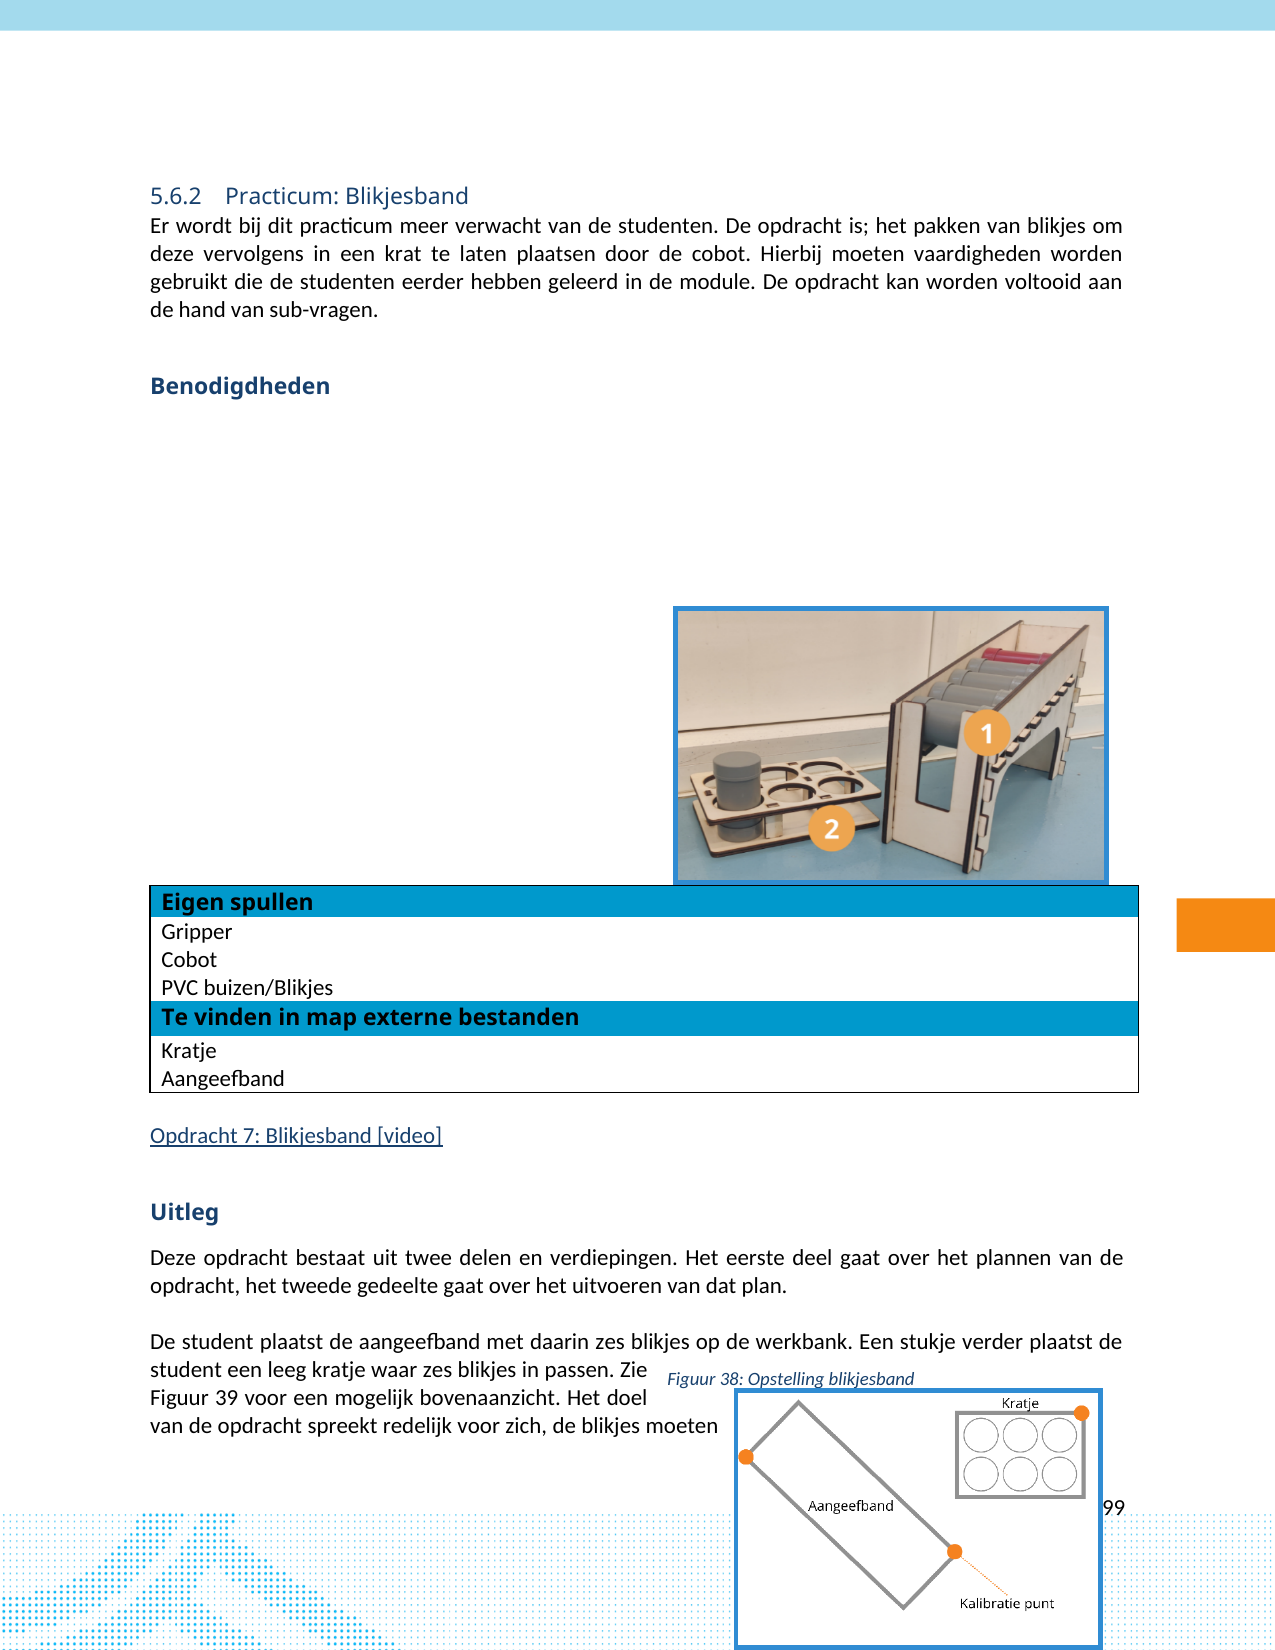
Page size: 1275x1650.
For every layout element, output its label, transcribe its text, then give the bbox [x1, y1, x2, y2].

table_cell Cobot [151, 945, 1138, 973]
table_cell Kratje [151, 1036, 1138, 1064]
picture [0, 1512, 734, 1650]
table_cell PVC buizen/Blikjes [151, 973, 1138, 1001]
list Practicum: Blikjesband [150, 180, 1125, 211]
picture [1103, 1512, 1275, 1650]
picture [738, 1393, 1098, 1645]
text Er wordt bij dit practicum meer verwacht van de studenten. De opdracht is; het pakken van blikjes om deze vervolgens in een krat te laten plaatsen door de cobot. Hierbij moeten vaardigheden worden gebruikt die de studenten eerder hebben geleerd in de module. De opdracht kan worden voltooid aan de hand van sub-vragen. [150, 211, 1125, 323]
table_cell Te vinden in map externe bestanden [151, 1001, 1138, 1036]
text Uitleg [150, 1196, 1125, 1227]
text Benodigdheden [150, 370, 1125, 401]
text Deze opdracht bestaat uit twee delen en verdiepingen. Het eerste deel gaat over het plannen van de opdracht, het tweede gedeelte gaat over het uitvoeren van dat plan. [150, 1243, 1125, 1299]
text Opdracht 7: Blikjesband [video] [150, 1121, 1125, 1149]
table_cell Aangeefband [151, 1064, 1138, 1092]
table_cell Gripper [151, 917, 1138, 945]
table_header Eigen spullen [151, 886, 1138, 917]
